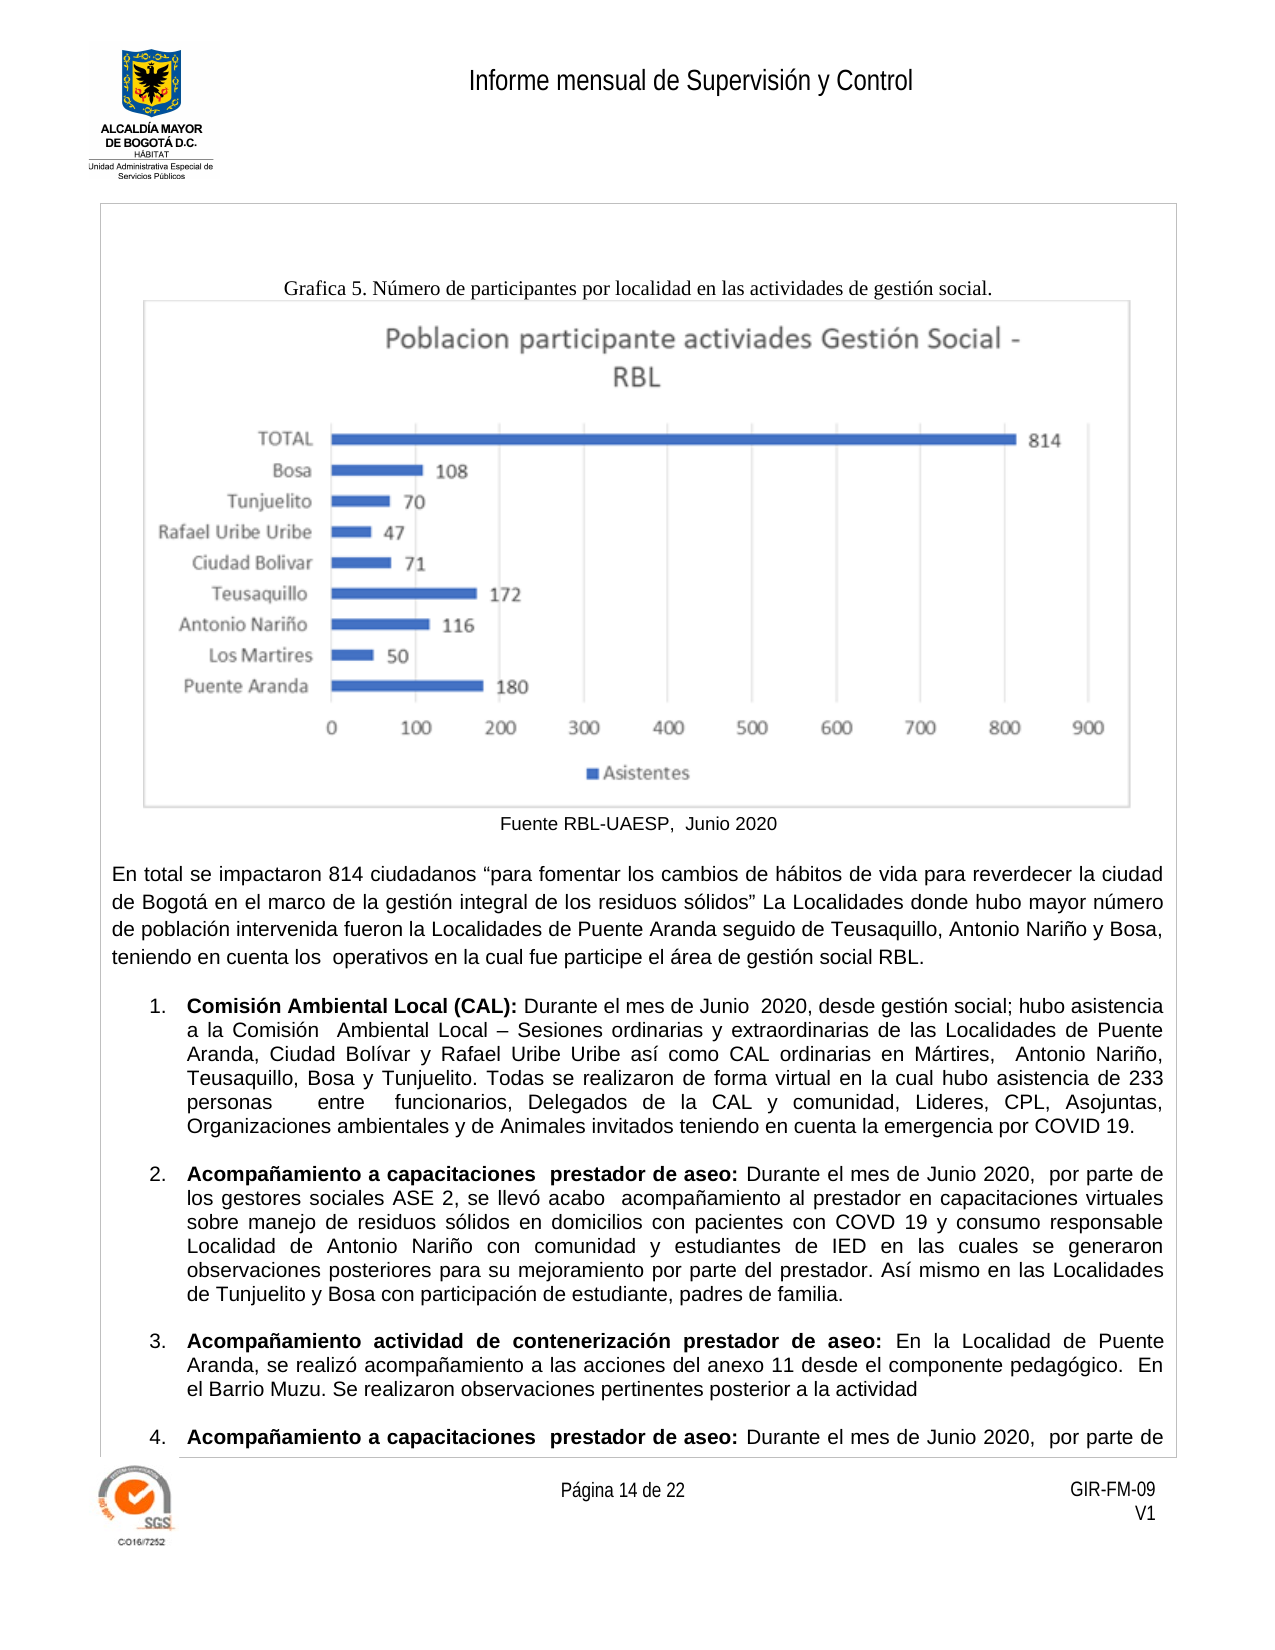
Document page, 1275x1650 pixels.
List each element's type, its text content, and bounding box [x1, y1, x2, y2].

picture [143, 300, 1134, 813]
picture [88, 41, 220, 179]
picture [88, 1457, 180, 1549]
